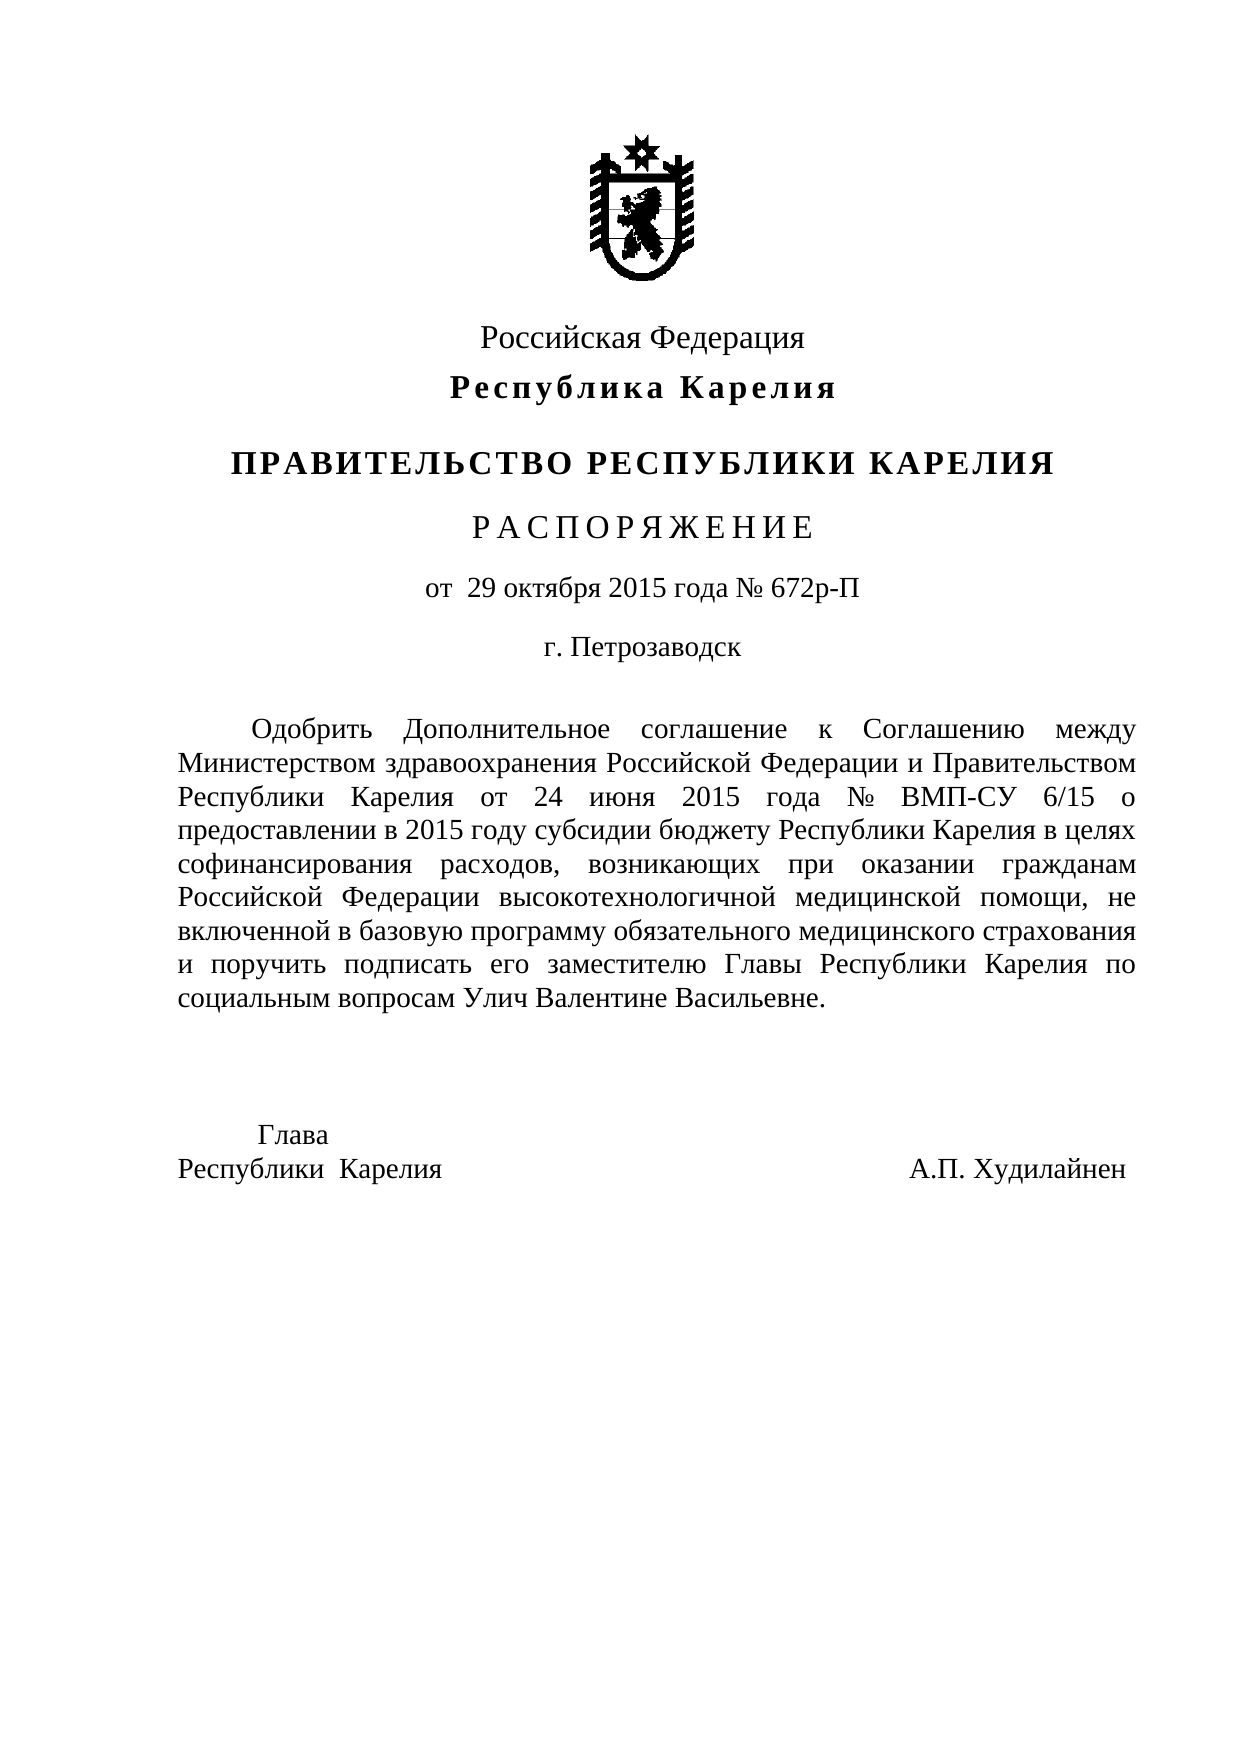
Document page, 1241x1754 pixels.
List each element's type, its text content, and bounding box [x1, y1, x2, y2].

subtitle Республика Карелия [177, 368, 1107, 406]
subtitle Российская Федерация [177, 317, 1107, 355]
subtitle ПРАВИТЕЛЬСТВО РЕСПУБЛИКИ КАРЕЛИЯ [177, 443, 1107, 482]
text Глава [177, 1117, 1107, 1151]
text от 29 октября 2015 года № 672р-П [177, 570, 1107, 604]
text Одобрить Дополнительное соглашение к Соглашению между Министерством здравоохранения Российской Федерации и Правительством Республики Карелия от 24 июня 2015 года № ВМП-СУ 6/15 о предоставлении в 2015 году субсидии бюджету Республики Карелия в целях софинансирования расходов, возникающих при оказании гражданам Российской Федерации высокотехнологичной медицинской помощи, не включенной в базовую программу обязательного медицинского страхования и поручить подписать его заместителю Главы Республики Карелия по социальным вопросам Улич Валентине Васильевне. [177, 712, 1137, 1013]
picture [571, 121, 713, 305]
text г. Петрозаводск [177, 629, 1107, 662]
subtitle РАСПОРЯЖЕНИЕ [177, 507, 1107, 545]
text Республики Карелия А.П. Худилайнен [177, 1151, 1152, 1184]
